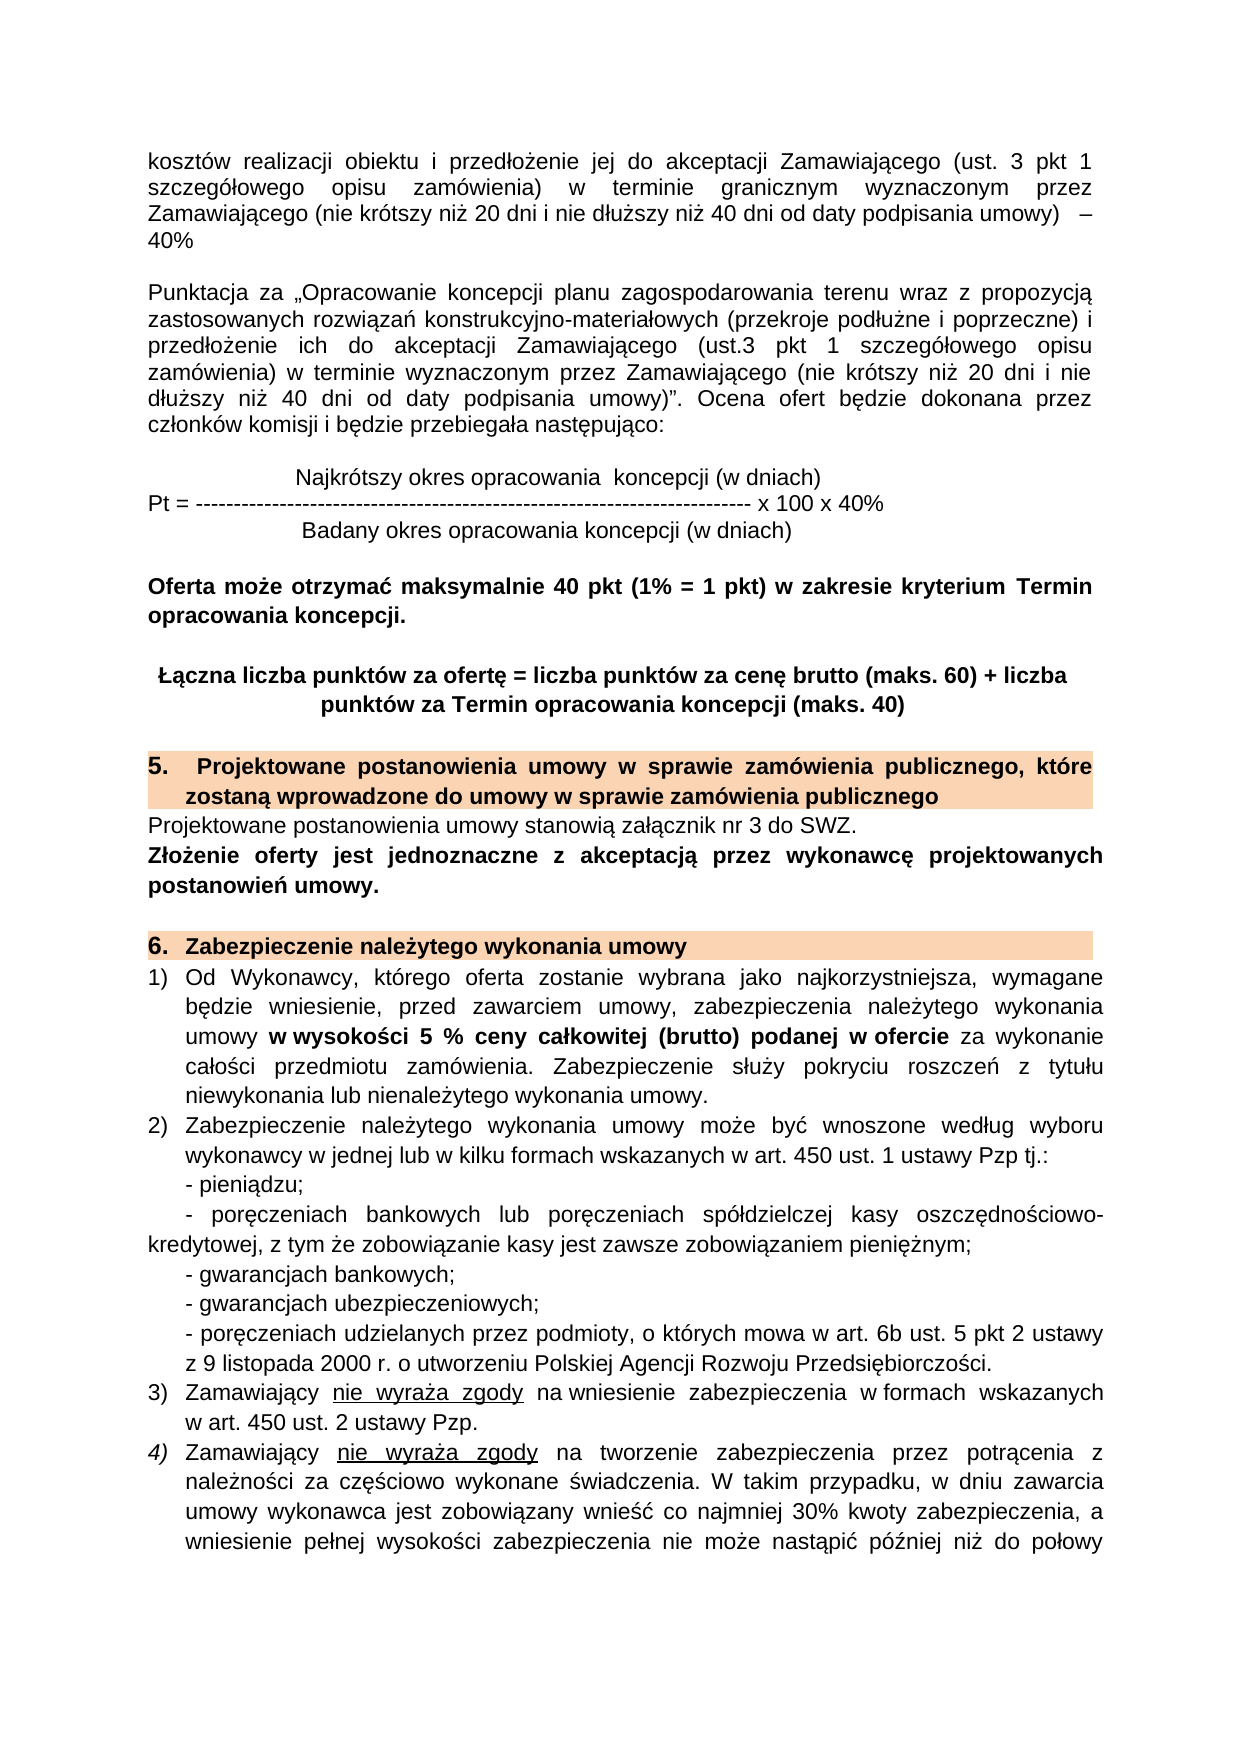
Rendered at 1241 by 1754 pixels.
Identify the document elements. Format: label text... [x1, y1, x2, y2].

text - poręczeniach udzielanych przez podmioty, o których mowa w art. 6b ust. 5 pkt 2 ustawy z 9 listopada 2000 r. o utworzeniu Polskiej Agencji Rozwoju Przedsiębiorczości. [185, 1320, 1104, 1376]
text - gwarancjach ubezpieczeniowych; [185, 1290, 1104, 1317]
list Zabezpieczenie należytego wykonania umowy może być wnoszone według wyboru wykonawcy w jednej lub w kilku formach wskazanych w art. 450 ust. 1 ustawy Pzp tj.: [148, 1112, 1104, 1168]
text Najkrótszy okres opracowania koncepcji (w dniach) [148, 464, 1093, 490]
text Łączna liczba punktów za ofertę = liczba punktów za cenę brutto (maks. 60) + liczba punktów za Termin opracowania koncepcji (maks. 40) [133, 662, 1093, 718]
text Projektowane postanowienia umowy stanowią załącznik nr 3 do SWZ. [148, 812, 1104, 839]
list Zabezpieczenie należytego wykonania umowy [148, 931, 1093, 960]
text Punktacja za „Opracowanie koncepcji planu zagospodarowania terenu wraz z propozycją zastosowanych rozwiązań konstrukcyjno-materiałowych (przekroje podłużne i poprzeczne) i przedłożenie ich do akceptacji Zamawiającego (ust.3 pkt 1 szczegółowego opisu zamówienia) w terminie wyznaczonym przez Zamawiającego (nie krótszy niż 20 dni i nie dłuższy niż 40 dni od daty podpisania umowy)”. Ocena ofert będzie dokonana przez członków komisji i będzie przebiegała następująco: [148, 279, 1093, 437]
list Zamawiający nie wyraża zgody na wniesienie zabezpieczenia w formach wskazanych w art. 450 ust. 2 ustawy Pzp. [148, 1379, 1104, 1435]
text Pt = ------------------------------------------------------------------------- x 100 x 40% [148, 490, 1093, 517]
list Od Wykonawcy, którego oferta zostanie wybrana jako najkorzystniejsza, wymagane będzie wniesienie, przed zawarciem umowy, zabezpieczenia należytego wykonania umowy w wysokości 5 % ceny całkowitej (brutto) podanej w ofercie za wykonanie całości przedmiotu zamówienia. Zabezpieczenie służy pokryciu roszczeń z tytułu niewykonania lub nienależytego wykonania umowy. [148, 964, 1104, 1109]
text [148, 148, 1093, 253]
text - gwarancjach bankowych; [185, 1261, 1104, 1287]
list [148, 1439, 1104, 1554]
text Badany okres opracowania koncepcji (w dniach) [148, 517, 1093, 543]
text - pieniądzu; [148, 1171, 1104, 1198]
text Oferta może otrzymać maksymalnie 40 pkt (1% = 1 pkt) w zakresie kryterium Termin opracowania koncepcji. [148, 573, 1093, 629]
text Złożenie oferty jest jednoznaczne z akceptacją przez wykonawcę projektowanych postanowień umowy. [148, 842, 1104, 898]
list Projektowane postanowienia umowy w sprawie zamówienia publicznego, które zostaną wprowadzone do umowy w sprawie zamówienia publicznego [148, 751, 1093, 809]
text - poręczeniach bankowych lub poręczeniach spółdzielczej kasy oszczędnościowo-kredytowej, z tym że zobowiązanie kasy jest zawsze zobowiązaniem pieniężnym; [148, 1201, 1104, 1257]
